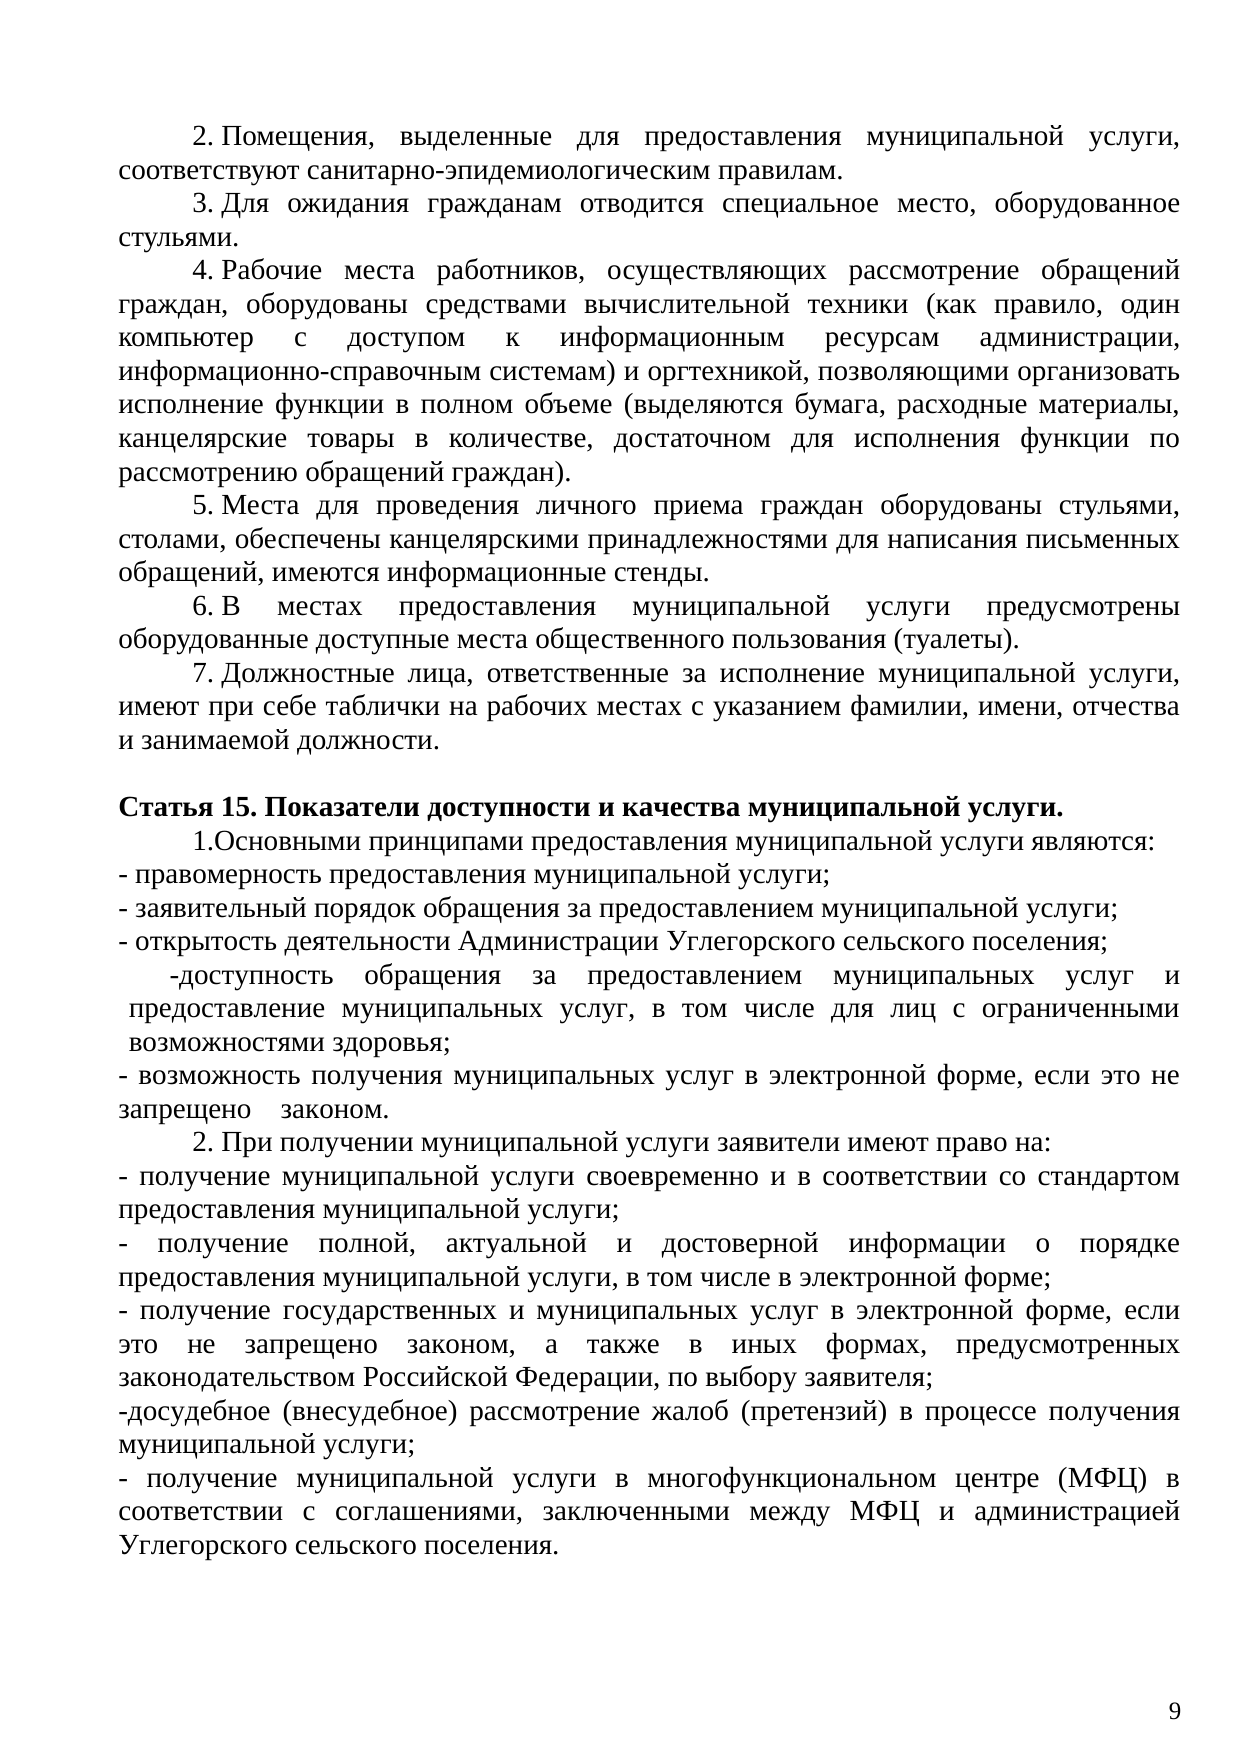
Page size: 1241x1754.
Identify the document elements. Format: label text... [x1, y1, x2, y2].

text - правомерность предоставления муниципальной услуги; [118, 856, 1181, 890]
text 4. Рабочие места работников, осуществляющих рассмотрение обращений граждан, оборудованы средствами вычислительной техники (как правило, один компьютер с доступом к информационным ресурсам администрации, информационно-справочным системам) и оргтехникой, позволяющими организовать исполнение функции в полном объеме (выделяются бумага, расходные материалы, канцелярские товары в количестве, достаточном для исполнения функции по рассмотрению обращений граждан). [118, 252, 1181, 487]
text 7. Должностные лица, ответственные за исполнение муниципальной услуги, имеют при себе таблички на рабочих местах с указанием фамилии, имени, отчества и занимаемой должности. [118, 655, 1181, 756]
text -доступность обращения за предоставлением муниципальных услуг и предоставление муниципальных услуг, в том числе для лиц с ограниченными возможностями здоровья; [108, 957, 1181, 1057]
text -досудебное (внесудебное) рассмотрение жалоб (претензий) в процессе получения муниципальной услуги; [118, 1393, 1181, 1460]
text 2. Помещения, выделенные для предоставления муниципальной услуги, соответствуют санитарно-эпидемиологическим правилам. [118, 118, 1181, 185]
text 2. При получении муниципальной услуги заявители имеют право на: [118, 1124, 1181, 1158]
text - получение муниципальной услуги своевременно и в соответствии со стандартом предоставления муниципальной услуги; [118, 1158, 1181, 1225]
text Статья 15. Показатели доступности и качества муниципальной услуги. [118, 789, 1181, 823]
text - открытость деятельности Администрации Углегорского сельского поселения; [118, 923, 1181, 957]
text 6. В местах предоставления муниципальной услуги предусмотрены оборудованные доступные места общественного пользования (туалеты). [118, 588, 1181, 655]
text 3. Для ожидания гражданам отводится специальное место, оборудованное стульями. [118, 185, 1181, 252]
text - заявительный порядок обращения за предоставлением муниципальной услуги; [118, 890, 1181, 923]
text - получение полной, актуальной и достоверной информации о порядке предоставления муниципальной услуги, в том числе в электронной форме; [118, 1225, 1181, 1292]
text - получение государственных и муниципальных услуг в электронной форме, если это не запрещено законом, а также в иных формах, предусмотренных законодательством Российской Федерации, по выбору заявителя; [118, 1292, 1181, 1393]
text 5. Места для проведения личного приема граждан оборудованы стульями, столами, обеспечены канцелярскими принадлежностями для написания письменных обращений, имеются информационные стенды. [118, 487, 1181, 588]
text - получение муниципальной услуги в многофункциональном центре (МФЦ) в соответствии с соглашениями, заключенными между МФЦ и администрацией Углегорского сельского поселения. [118, 1460, 1181, 1561]
text - возможность получения муниципальных услуг в электронной форме, если это не запрещено законом. [118, 1057, 1181, 1124]
text 1.Основными принципами предоставления муниципальной услуги являются: [118, 823, 1181, 856]
